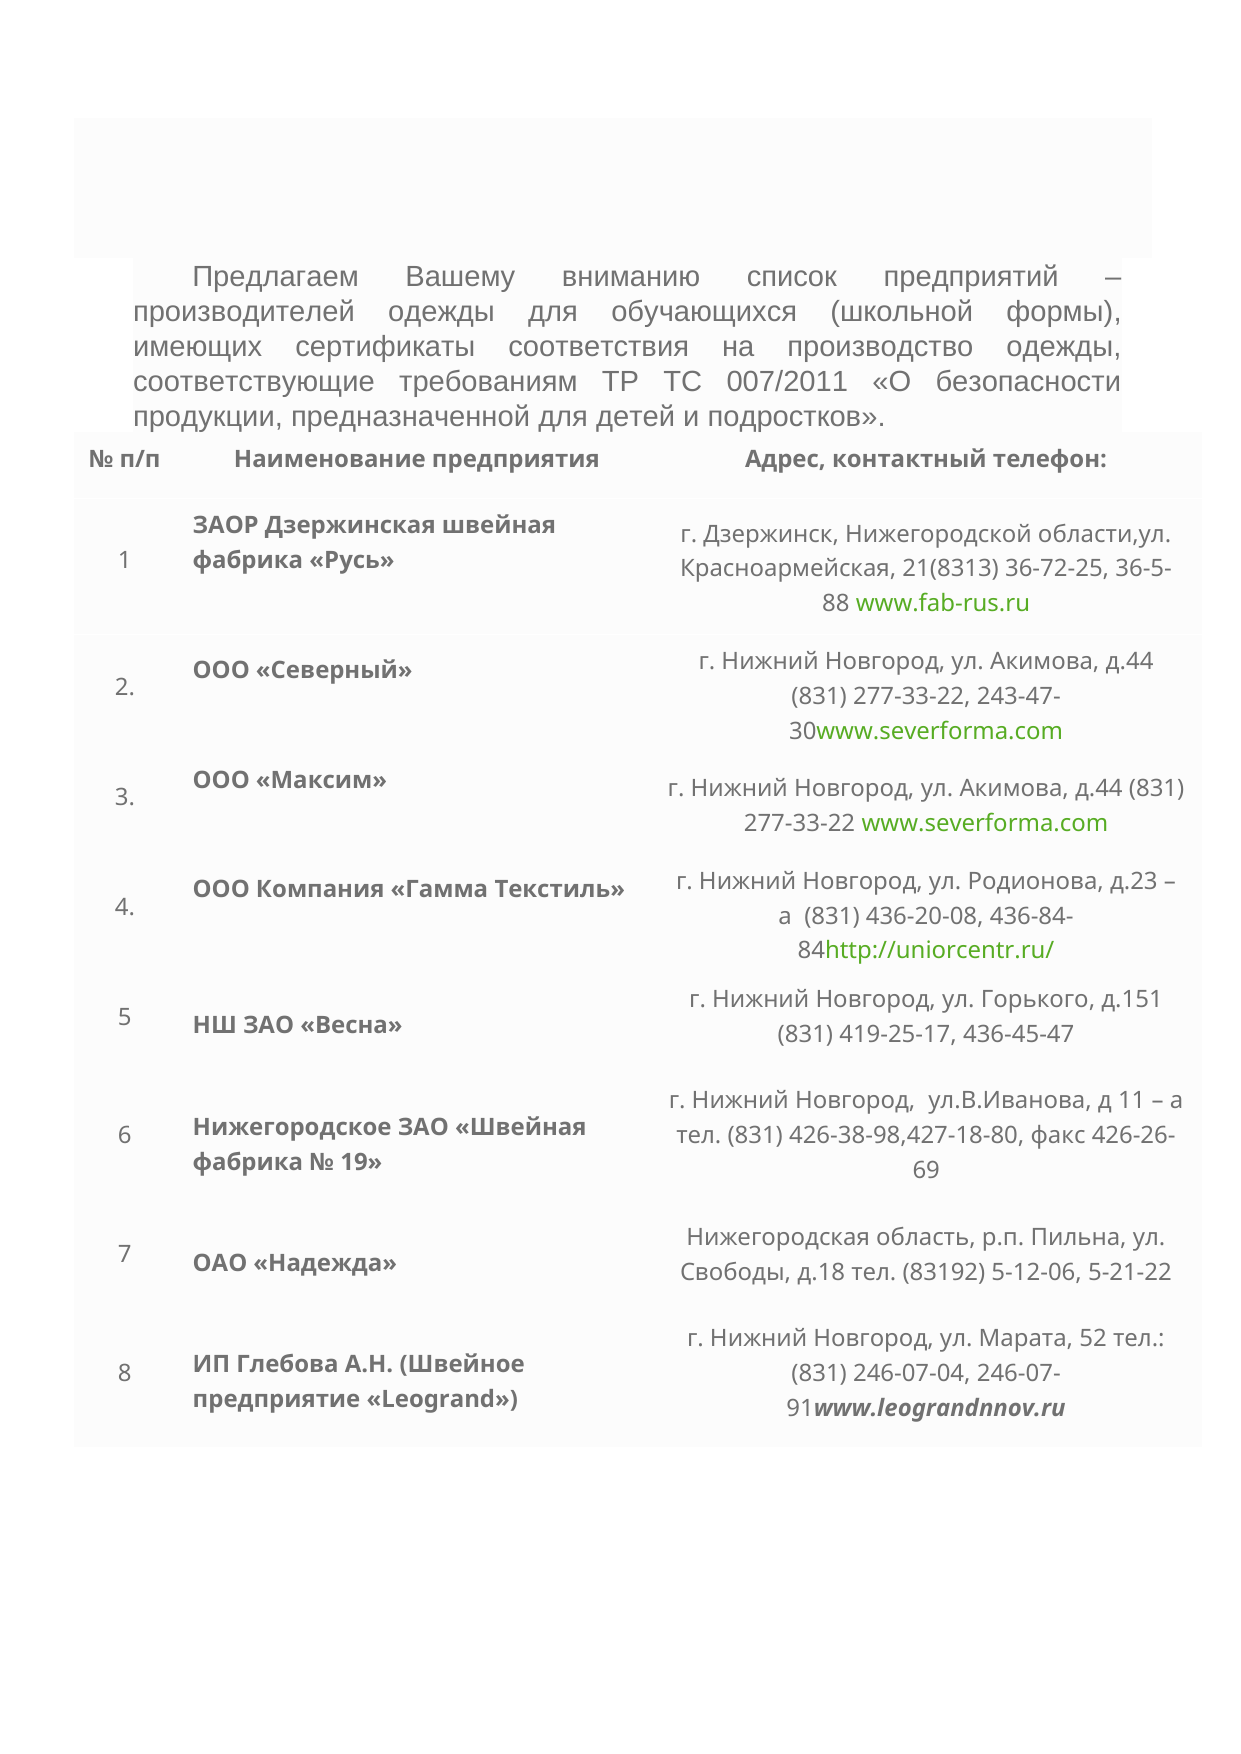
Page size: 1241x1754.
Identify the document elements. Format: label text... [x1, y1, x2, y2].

table_cell 2. [74, 635, 184, 753]
table_cell г. Нижний Новгород, ул.В.Иванова, д 11 – а тел. (831) 426-38-98,427-18-80, факс 426-26-69 [658, 1074, 1202, 1210]
table_cell Нижегородская область, р.п. Пильна, ул. Свободы, д.18 тел. (83192) 5-12-06, 5-21-22 [658, 1210, 1202, 1311]
table_cell 6 [74, 1074, 184, 1210]
text Предлагаем Вашему вниманию список предприятий – производителей одежды для обучающихся (школьной формы), имеющих сертификаты соответствия на производство одежды, соответствующие требованиям ТР ТС 007/2011 «О безопасности продукции, предназначенной для детей и подростков». [133, 258, 1122, 432]
table_cell ООО Компания «Гамма Текстиль» [184, 854, 658, 973]
table_header Наименование предприятия [184, 432, 658, 498]
table_cell 1 [74, 499, 184, 634]
table_cell ООО «Максим» [184, 753, 658, 854]
table_cell 3. [74, 753, 184, 854]
table_cell 7 [74, 1210, 184, 1311]
table_cell г. Нижний Новгород, ул. Акимова, д.44 (831) 277-33-22 www.severforma.com [658, 753, 1202, 854]
table_cell 5 [74, 973, 184, 1074]
table_cell г. Нижний Новгород, ул. Акимова, д.44 (831) 277-33-22, 243-47-30www.severforma.com [658, 635, 1202, 753]
table_cell НШ ЗАО «Весна» [184, 973, 658, 1074]
table_cell ООО «Северный» [184, 635, 658, 753]
table_cell ЗАОР Дзержинская швейная фабрика «Русь» [184, 499, 658, 634]
table_header № п/п [74, 432, 184, 498]
table_cell 4. [74, 854, 184, 973]
table_cell ОАО «Надежда» [184, 1210, 658, 1311]
table_cell Нижегородское ЗАО «Швейная фабрика № 19» [184, 1074, 658, 1210]
table_cell 8 [74, 1311, 184, 1447]
table_cell г. Нижний Новгород, ул. Горького, д.151 (831) 419-25-17, 436-45-47 [658, 973, 1202, 1074]
table_cell ИП Глебова А.Н. (Швейное предприятие «Leogrand») [184, 1311, 658, 1447]
table_header Адрес, контактный телефон: [658, 432, 1202, 498]
table_cell г. Нижний Новгород, ул. Родионова, д.23 – а (831) 436-20-08, 436-84-84http://uniorcentr.ru/ [658, 854, 1202, 973]
table_cell г. Дзержинск, Нижегородской области,ул. Красноармейская, 21(8313) 36-72-25, 36-5-88 www.fab-rus.ru [658, 499, 1202, 634]
table_cell г. Нижний Новгород, ул. Марата, 52 тел.: (831) 246-07-04, 246-07-91www.leograndnnov.ru [658, 1311, 1202, 1447]
